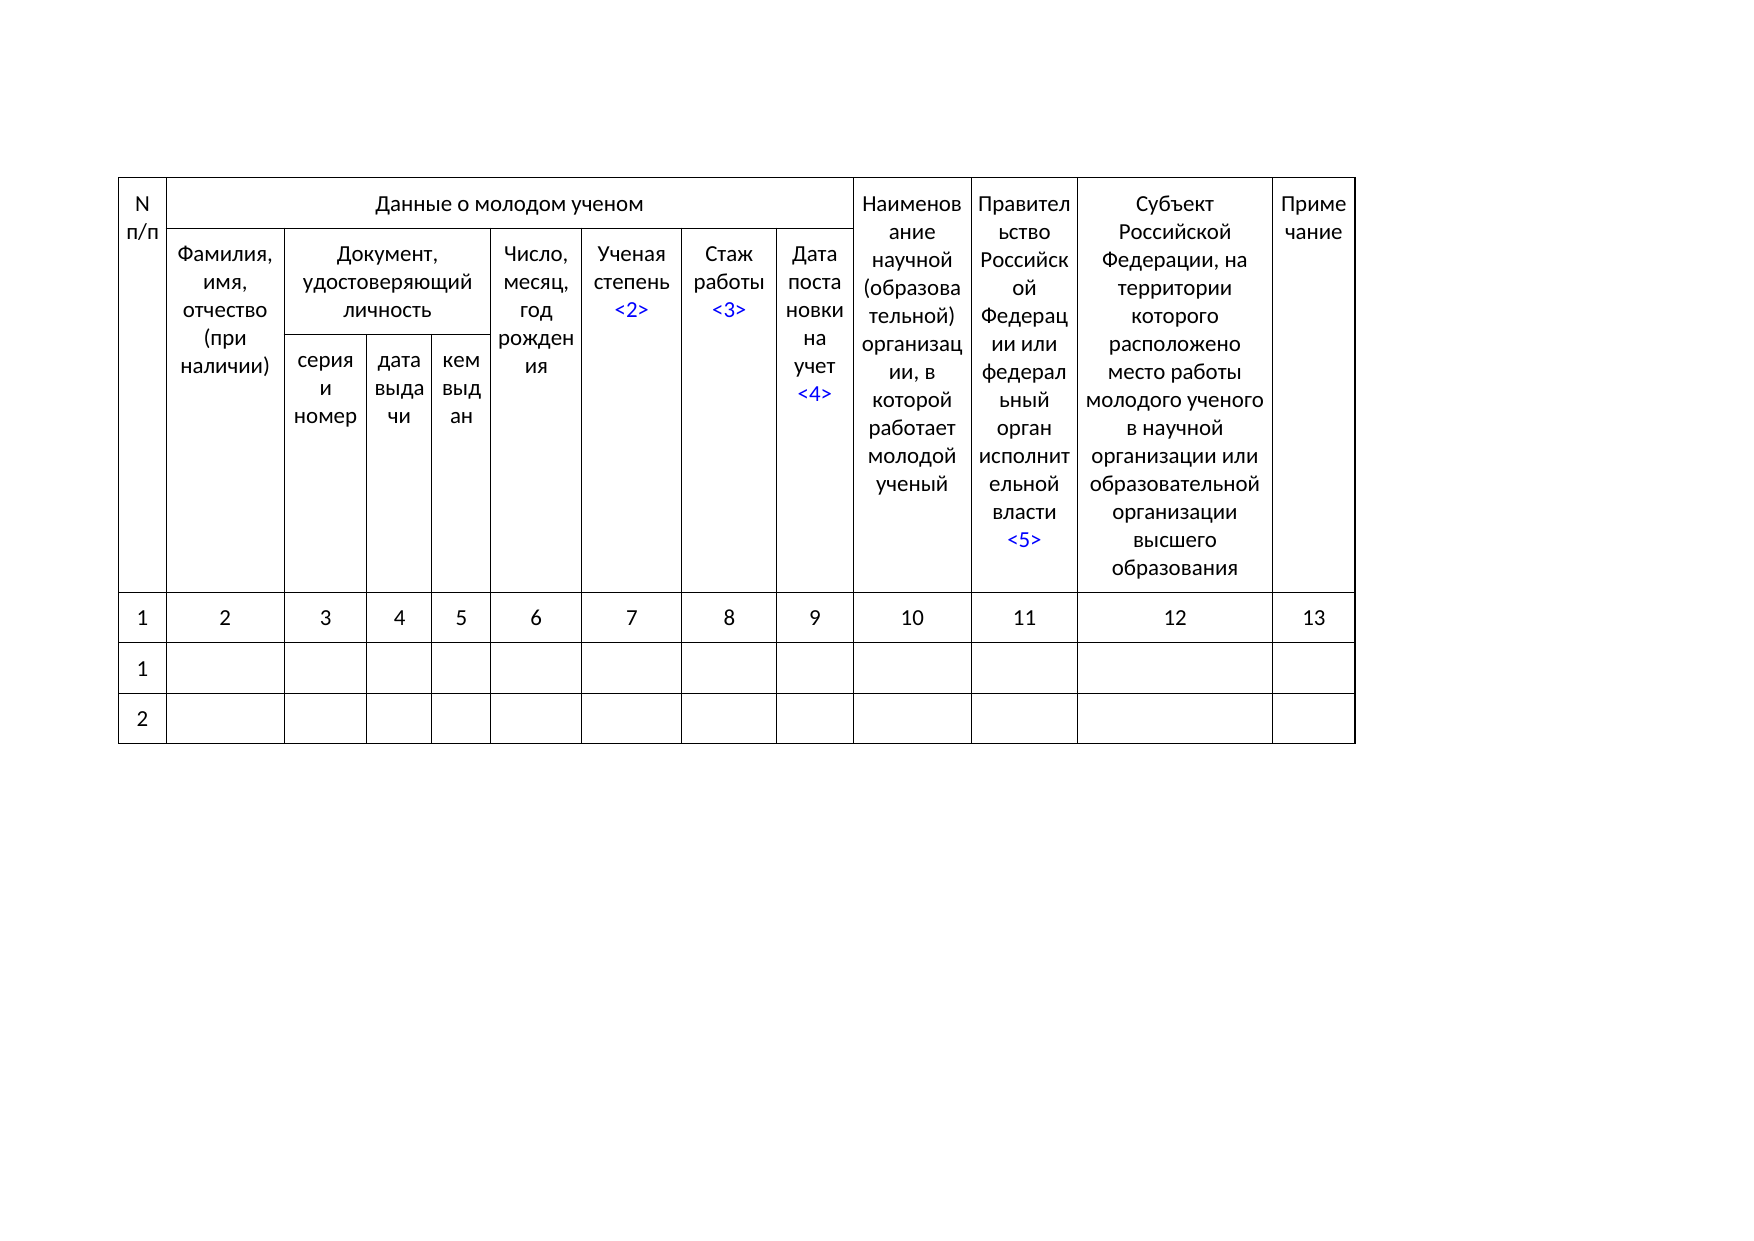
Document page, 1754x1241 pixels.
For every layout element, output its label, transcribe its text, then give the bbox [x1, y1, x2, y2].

table_cell 3 [285, 593, 366, 642]
table_cell 13 [1273, 593, 1354, 642]
table_cell [167, 694, 284, 743]
table_cell [682, 643, 776, 692]
table_header Субъект Российской Федерации, на территории которого расположено место работы молодого ученого в научной организации или образовательной организации высшего образования [1078, 178, 1272, 592]
table_cell Ученая степень <2> [582, 229, 681, 592]
table_cell [682, 694, 776, 743]
table_cell [491, 643, 581, 692]
table_cell [777, 643, 853, 692]
table_cell [285, 643, 366, 692]
table_cell [367, 694, 431, 743]
table_cell [1078, 694, 1272, 743]
table_header Наименование научной (образовательной) организации, в которой работает молодой ученый [854, 178, 971, 592]
table_cell 4 [367, 593, 431, 642]
table_header Правительство Российской Федерации или федеральный орган исполнительной власти <5> [972, 178, 1077, 592]
table_cell [285, 694, 366, 743]
table_header N п/п [119, 178, 166, 592]
table_cell Фамилия, имя, отчество (при наличии) [167, 229, 284, 592]
table_cell [854, 694, 971, 743]
table_cell [582, 694, 681, 743]
table_cell 1 [119, 643, 166, 692]
table_cell кем выдан [432, 335, 490, 592]
table_cell [167, 643, 284, 692]
table_cell [1078, 643, 1272, 692]
table_cell [972, 643, 1077, 692]
table_cell 2 [167, 593, 284, 642]
table_cell 6 [491, 593, 581, 642]
table_cell Документ, удостоверяющий личность [285, 229, 490, 334]
table_cell [491, 694, 581, 743]
table_cell 7 [582, 593, 681, 642]
table_cell дата выдачи [367, 335, 431, 592]
table_cell [1273, 694, 1354, 743]
table_cell [582, 643, 681, 692]
table_cell [432, 643, 490, 692]
table_cell 10 [854, 593, 971, 642]
table_cell [854, 643, 971, 692]
table_cell Число, месяц, год рождения [491, 229, 581, 592]
table_cell Дата постановки на учет <4> [777, 229, 853, 592]
table_cell 11 [972, 593, 1077, 642]
table_cell [432, 694, 490, 743]
table_cell 5 [432, 593, 490, 642]
table_cell Стаж работы <3> [682, 229, 776, 592]
table_cell 12 [1078, 593, 1272, 642]
table_cell 8 [682, 593, 776, 642]
table_cell 2 [119, 694, 166, 743]
table_cell 1 [119, 593, 166, 642]
table_cell [1273, 643, 1354, 692]
table_header Примечание [1273, 178, 1354, 592]
table_cell серия и номер [285, 335, 366, 592]
table_cell [972, 694, 1077, 743]
table_header Данные о молодом ученом [167, 178, 853, 227]
table_cell [777, 694, 853, 743]
table_cell [367, 643, 431, 692]
table_cell 9 [777, 593, 853, 642]
